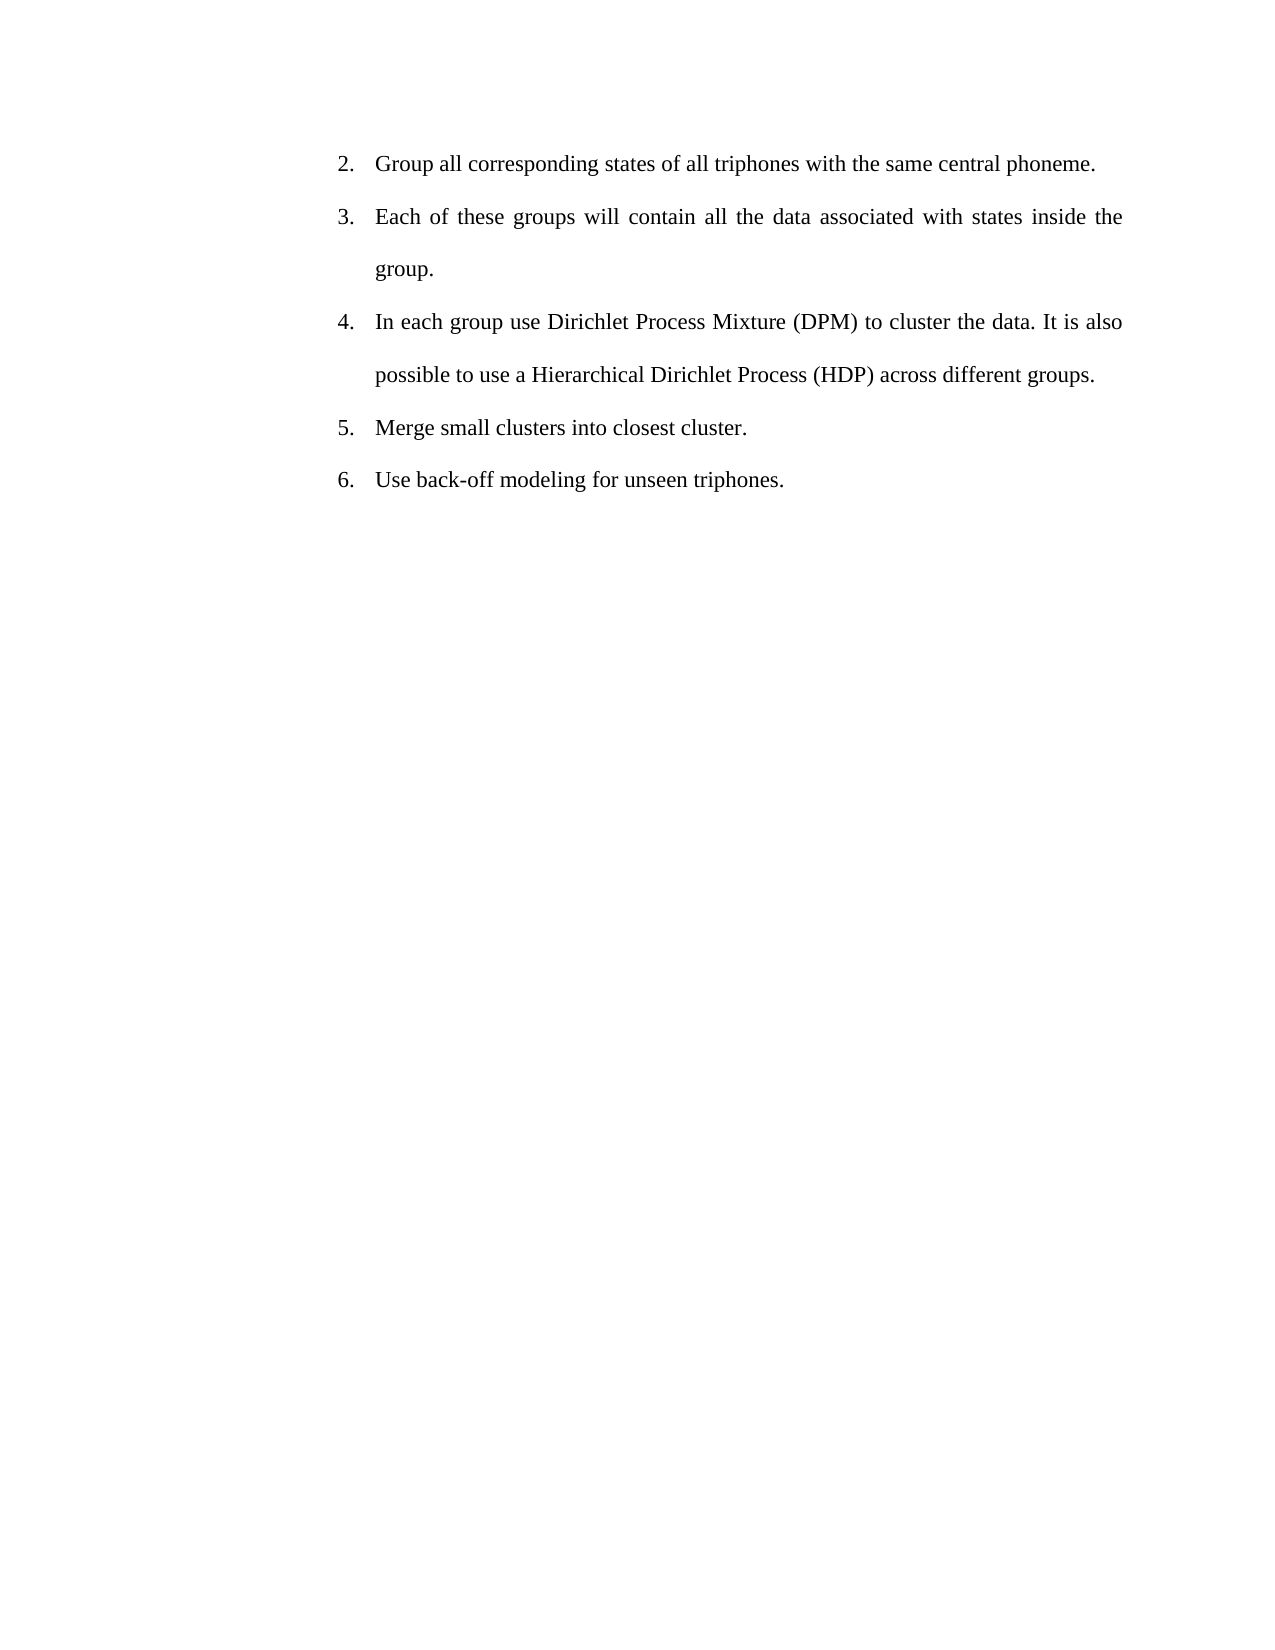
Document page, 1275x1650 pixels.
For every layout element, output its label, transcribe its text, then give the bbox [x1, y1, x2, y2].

list Use back-off modeling for unseen triphones. [337, 466, 1125, 493]
list In each group use Dirichlet Process Mixture (DPM) to cluster the data. It is also possible to use a Hierarchical Dirichlet Process (HDP) across different groups. [337, 308, 1125, 387]
list Group all corresponding states of all triphones with the same central phoneme. [337, 150, 1125, 176]
list Merge small clusters into closest cluster. [337, 413, 1125, 440]
list Each of these groups will contain all the data associated with states inside the group. [337, 203, 1125, 282]
